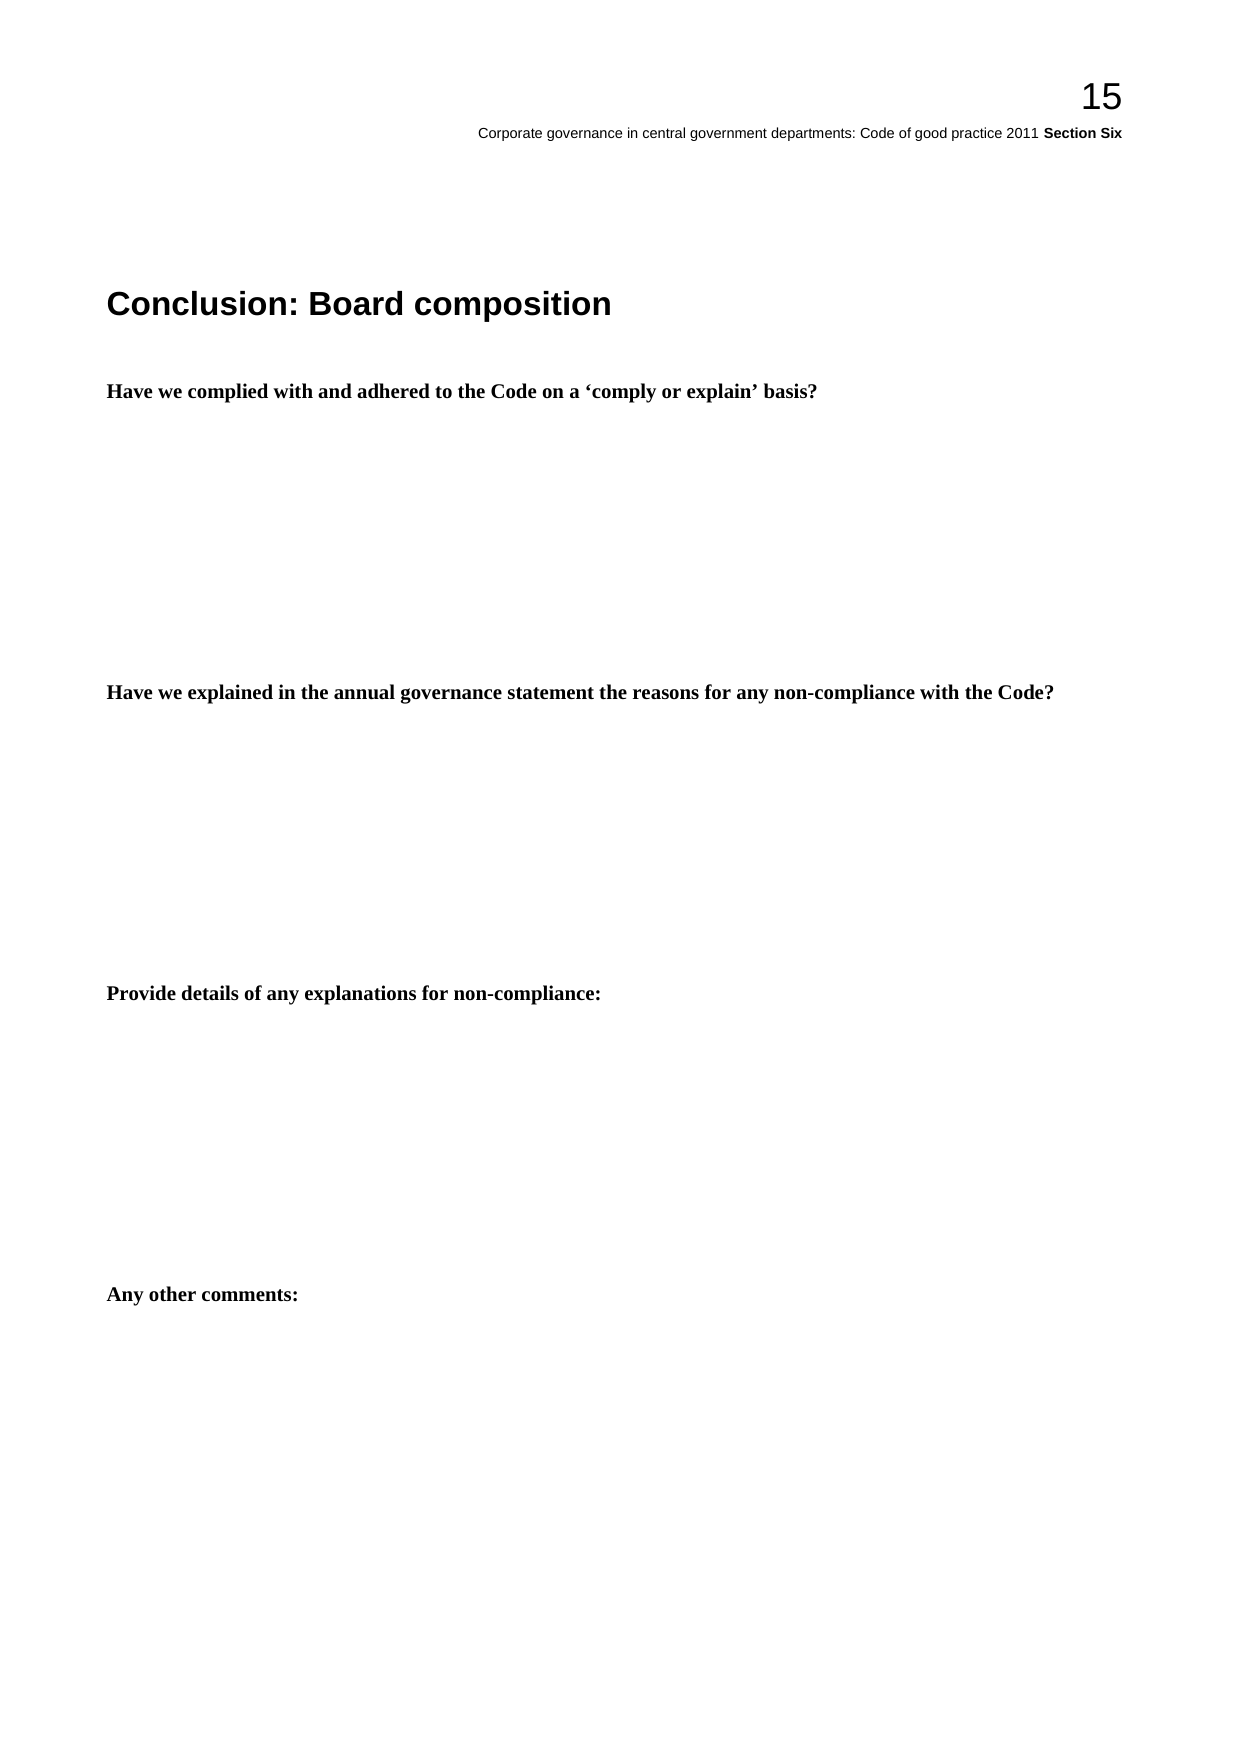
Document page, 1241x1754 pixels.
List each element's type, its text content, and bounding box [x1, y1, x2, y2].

table_cell Any other comments: [95, 1282, 1133, 1583]
table_cell Provide details of any explanations for non-compliance: [95, 981, 1133, 1282]
table_cell Have we explained in the annual governance statement the reasons for any non-compliance with the Code? [95, 680, 1133, 981]
subtitle Conclusion: Board composition [106, 281, 1122, 324]
table_header Have we complied with and adhered to the Code on a ‘comply or explain’ basis? [95, 379, 1133, 680]
